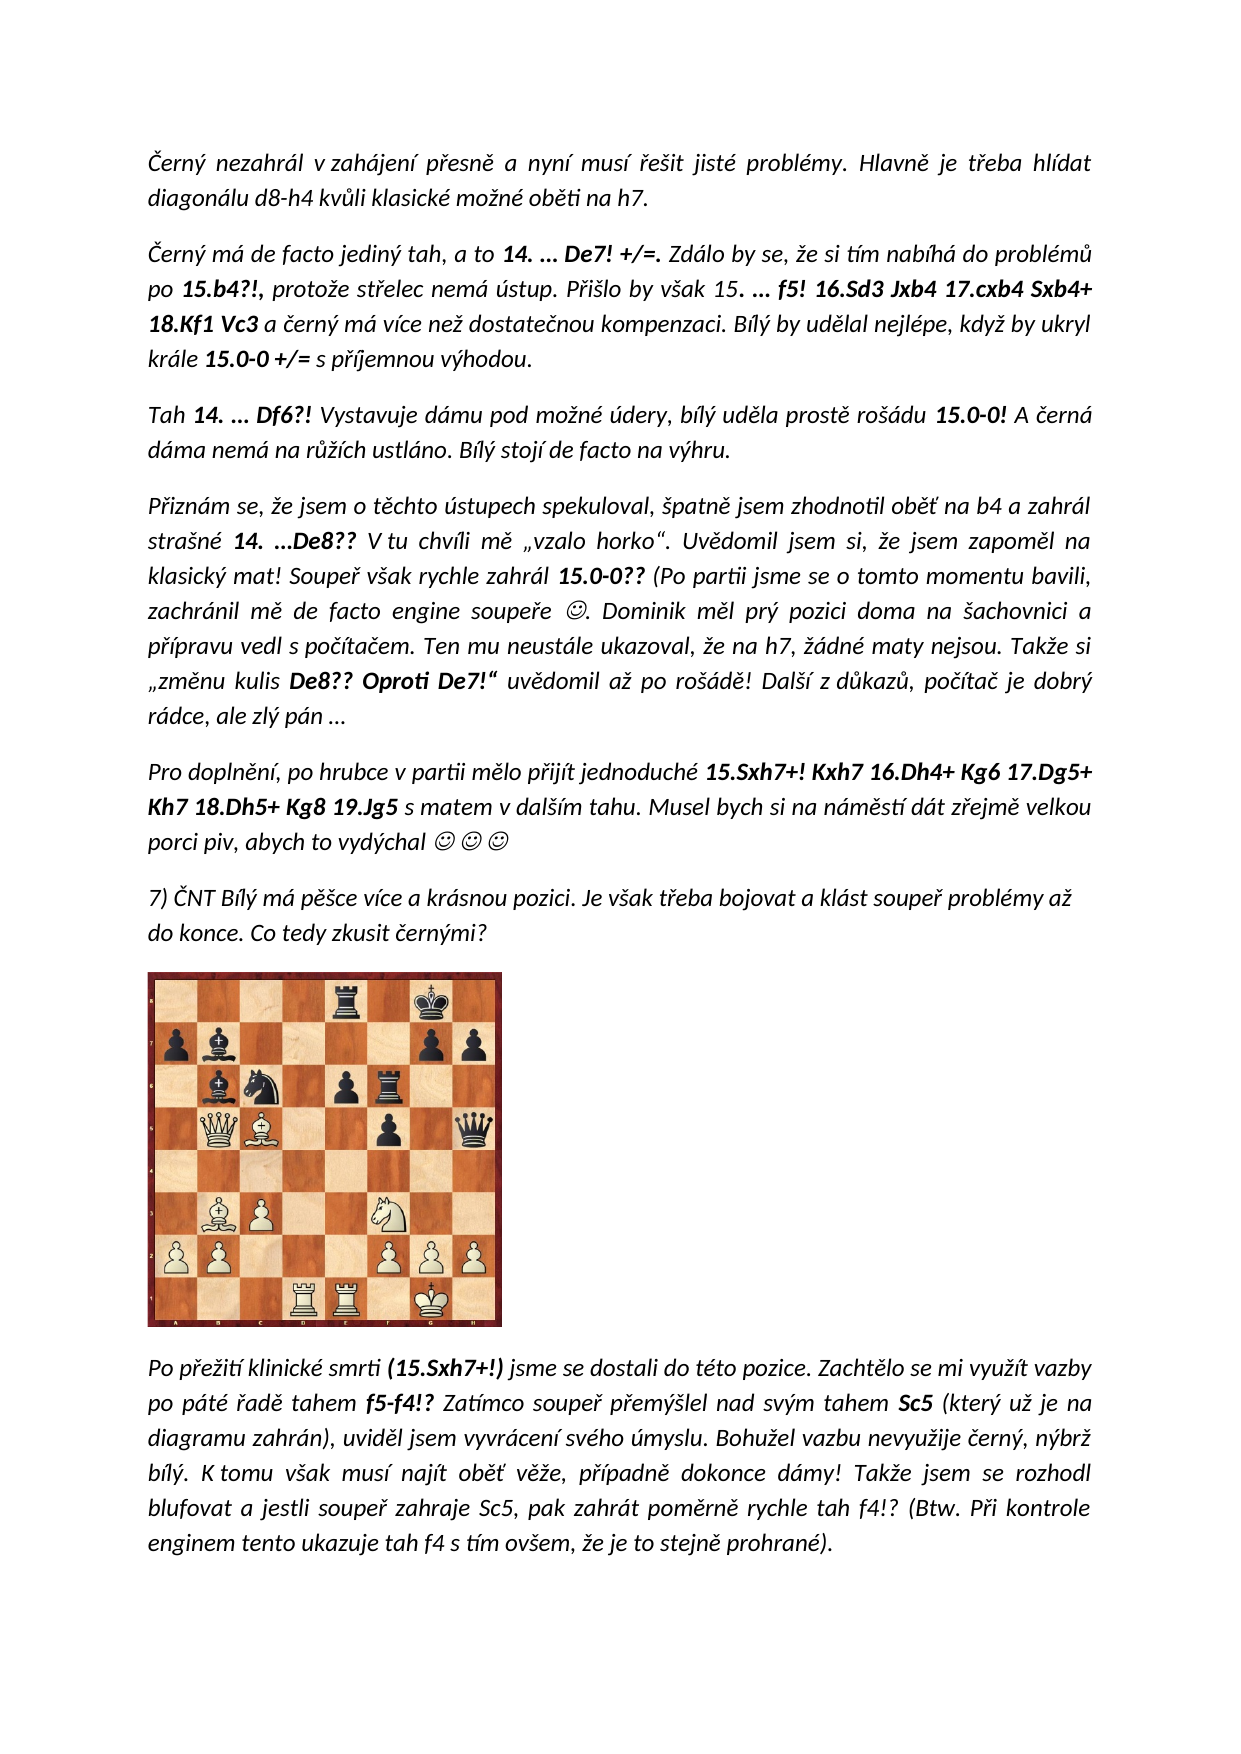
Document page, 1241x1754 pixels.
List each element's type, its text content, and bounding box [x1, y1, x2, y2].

text Pro doplnění, po hrubce v partii mělo přijít jednoduché 15.Sxh7+! Kxh7 16.Dh4+ Kg6 17.Dg5+ Kh7 18.Dh5+ Kg8 19.Jg5 s matem v dalším tahu. Musel bych si na náměstí dát zřejmě velkou porci piv, abych to vydýchal [148, 756, 1093, 856]
text Tah 14. … Df6?! Vystavuje dámu pod možné údery, bílý uděla prostě rošádu 15.0-0! A černá dáma nemá na růžích ustláno. Bílý stojí de facto na výhru. [148, 399, 1093, 465]
text Přiznám se, že jsem o těchto ústupech spekuloval, špatně jsem zhodnotil oběť na b4 a zahrál strašné 14. …De8?? V tu chvíli mě „vzalo horko“. Uvědomil jsem si, že jsem zapoměl na klasický mat! Soupeř však rychle zahrál 15.0-0?? (Po partii jsme se o tomto momentu bavili, zachránil mě de facto engine soupeře . Dominik měl prý pozici doma na šachovnici a přípravu vedl s počítačem. Ten mu neustále ukazoval, že na h7, žádné maty nejsou. Takže si „změnu kulis De8?? Oproti De7!“ uvědomil až po rošádě! Další z důkazů, počítač je dobrý rádce, ale zlý pán … [148, 490, 1093, 731]
text Po přežití klinické smrti (15.Sxh7+!) jsme se dostali do této pozice. Zachtělo se mi využít vazby po páté řadě tahem f5-f4!? Zatímco soupeř přemýšlel nad svým tahem Sc5 (který už je na diagramu zahrán), uviděl jsem vyvrácení svého úmyslu. Bohužel vazbu nevyužije černý, nýbrž bílý. K tomu však musí najít oběť věže, případně dokonce dámy! Takže jsem se rozhodl blufovat a jestli soupeř zahraje Sc5, pak zahrát poměrně rychle tah f4!? (Btw. Při kontrole enginem tento ukazuje tah f4 s tím ovšem, že je to stejně prohrané). [148, 1352, 1093, 1557]
text Černý nezahrál v zahájení přesně a nyní musí řešit jisté problémy. Hlavně je třeba hlídat diagonálu d8-h4 kvůli klasické možné oběti na h7. [148, 148, 1093, 213]
text Černý má de facto jediný tah, a to 14. … De7! +/=. Zdálo by se, že si tím nabíhá do problémů po 15.b4?!, protože střelec nemá ústup. Přišlo by však 15. … f5! 16.Sd3 Jxb4 17.cxb4 Sxb4+ 18.Kf1 Vc3 a černý má více než dostatečnou kompenzaci. Bílý by udělal nejlépe, když by ukryl krále 15.0-0 +/= s příjemnou výhodou. [148, 238, 1093, 374]
picture [147, 972, 502, 1327]
text 7) ČNT Bílý má pěšce více a krásnou pozici. Je však třeba bojovat a klást soupeř problémy až do konce. Co tedy zkusit černými? [148, 882, 1093, 947]
